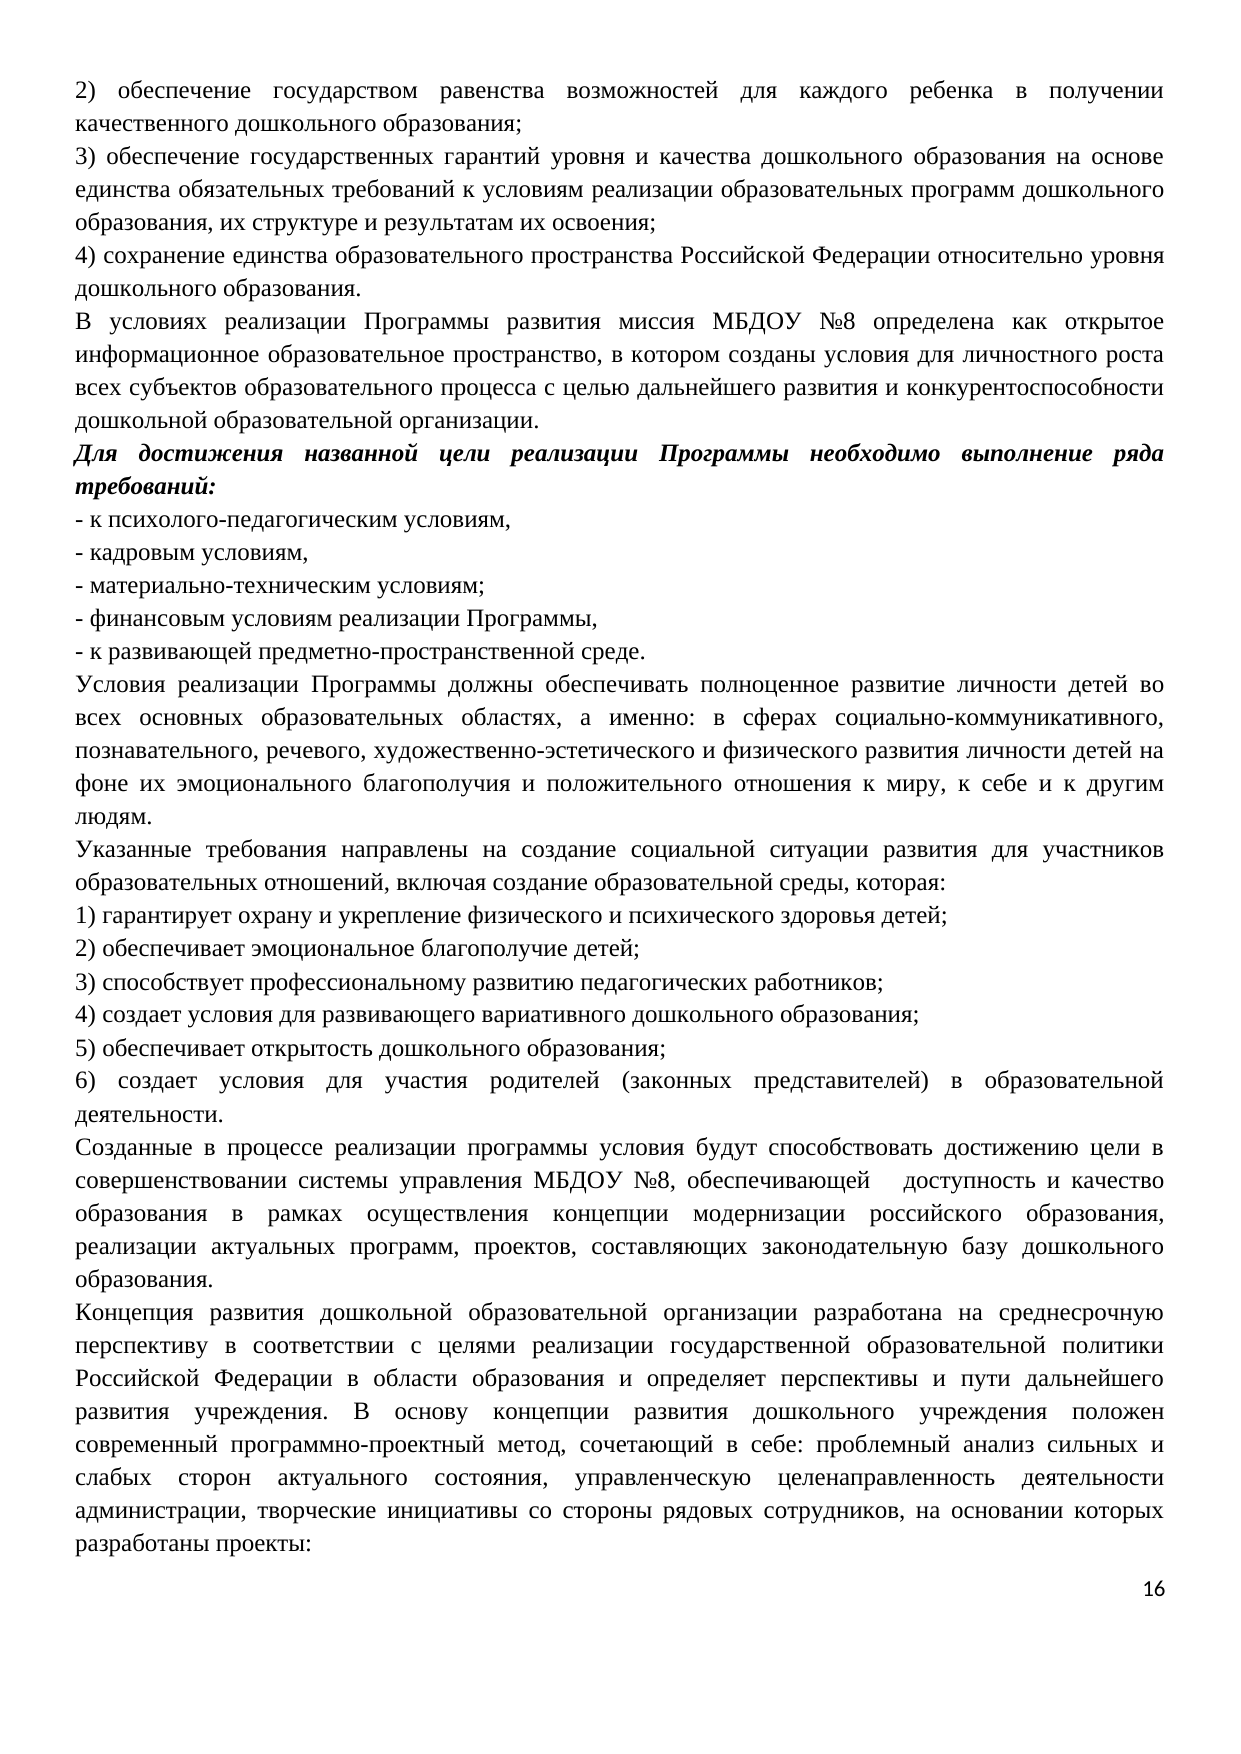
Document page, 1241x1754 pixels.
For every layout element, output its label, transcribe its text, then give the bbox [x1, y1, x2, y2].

text 3) обеспечение государственных гарантий уровня и качества дошкольного образования на основе единства обязательных требований к условиям реализации образовательных программ дошкольного образования, их структуре и результатам их освоения; [75, 141, 1165, 236]
text 5) обеспечивает открытость дошкольного образования; [75, 1033, 1165, 1061]
text - к развивающей предметно-пространственной среде. [75, 636, 1165, 665]
text 3) способствует профессиональному развитию педагогических работников; [75, 967, 1165, 995]
text - к психолого-педагогическим условиям, [75, 504, 1165, 533]
text Указанные требования направлены на создание социальной ситуации развития для участников образовательных отношений, включая создание образовательной среды, которая: [75, 834, 1165, 896]
text Условия реализации Программы должны обеспечивать полноценное развитие личности детей во всех основных образовательных областях, а именно: в сферах социально-коммуникативного, познавательного, речевого, художественно-эстетического и физического развития личности детей на фоне их эмоционального благополучия и положительного отношения к миру, к себе и к другим людям. [75, 669, 1165, 830]
text Созданные в процессе реализации программы условия будут способствовать достижению цели в совершенствовании системы управления МБДОУ №8, обеспечивающей доступность и качество образования в рамках осуществления концепции модернизации российского образования, реализации актуальных программ, проектов, составляющих законодательную базу дошкольного образования. [75, 1132, 1165, 1292]
text - финансовым условиям реализации Программы, [75, 603, 1165, 632]
text 2) обеспечение государством равенства возможностей для каждого ребенка в получении качественного дошкольного образования; [75, 75, 1165, 137]
text 4) сохранение единства образовательного пространства Российской Федерации относительно уровня дошкольного образования. [75, 240, 1165, 302]
text 6) создает условия для участия родителей (законных представителей) в образовательной деятельности. [75, 1066, 1165, 1127]
text 1) гарантирует охрану и укрепление физического и психического здоровья детей; [75, 901, 1165, 929]
text В условиях реализации Программы развития миссия МБДОУ №8 определена как открытое информационное образовательное пространство, в котором созданы условия для личностного роста всех субъектов образовательного процесса с целью дальнейшего развития и конкурентоспособности дошкольной образовательной организации. [75, 306, 1165, 434]
text Для достижения названной цели реализации Программы необходимо выполнение ряда требований: [75, 438, 1165, 500]
text - материально-техническим условиям; [75, 570, 1165, 599]
text 2) обеспечивает эмоциональное благополучие детей; [75, 933, 1165, 962]
text 4) создает условия для развивающего вариативного дошкольного образования; [75, 999, 1165, 1028]
text - кадровым условиям, [75, 537, 1165, 566]
text Концепция развития дошкольной образовательной организации разработана на среднесрочную перспективу в соответствии с целями реализации государственной образовательной политики Российской Федерации в области образования и определяет перспективы и пути дальнейшего развития учреждения. В основу концепции развития дошкольного учреждения положен современный программно-проектный метод, сочетающий в себе: проблемный анализ сильных и слабых сторон актуального состояния, управленческую целенаправленность деятельности администрации, творческие инициативы со стороны рядовых сотрудников, на основании которых разработаны проекты: [75, 1297, 1165, 1557]
